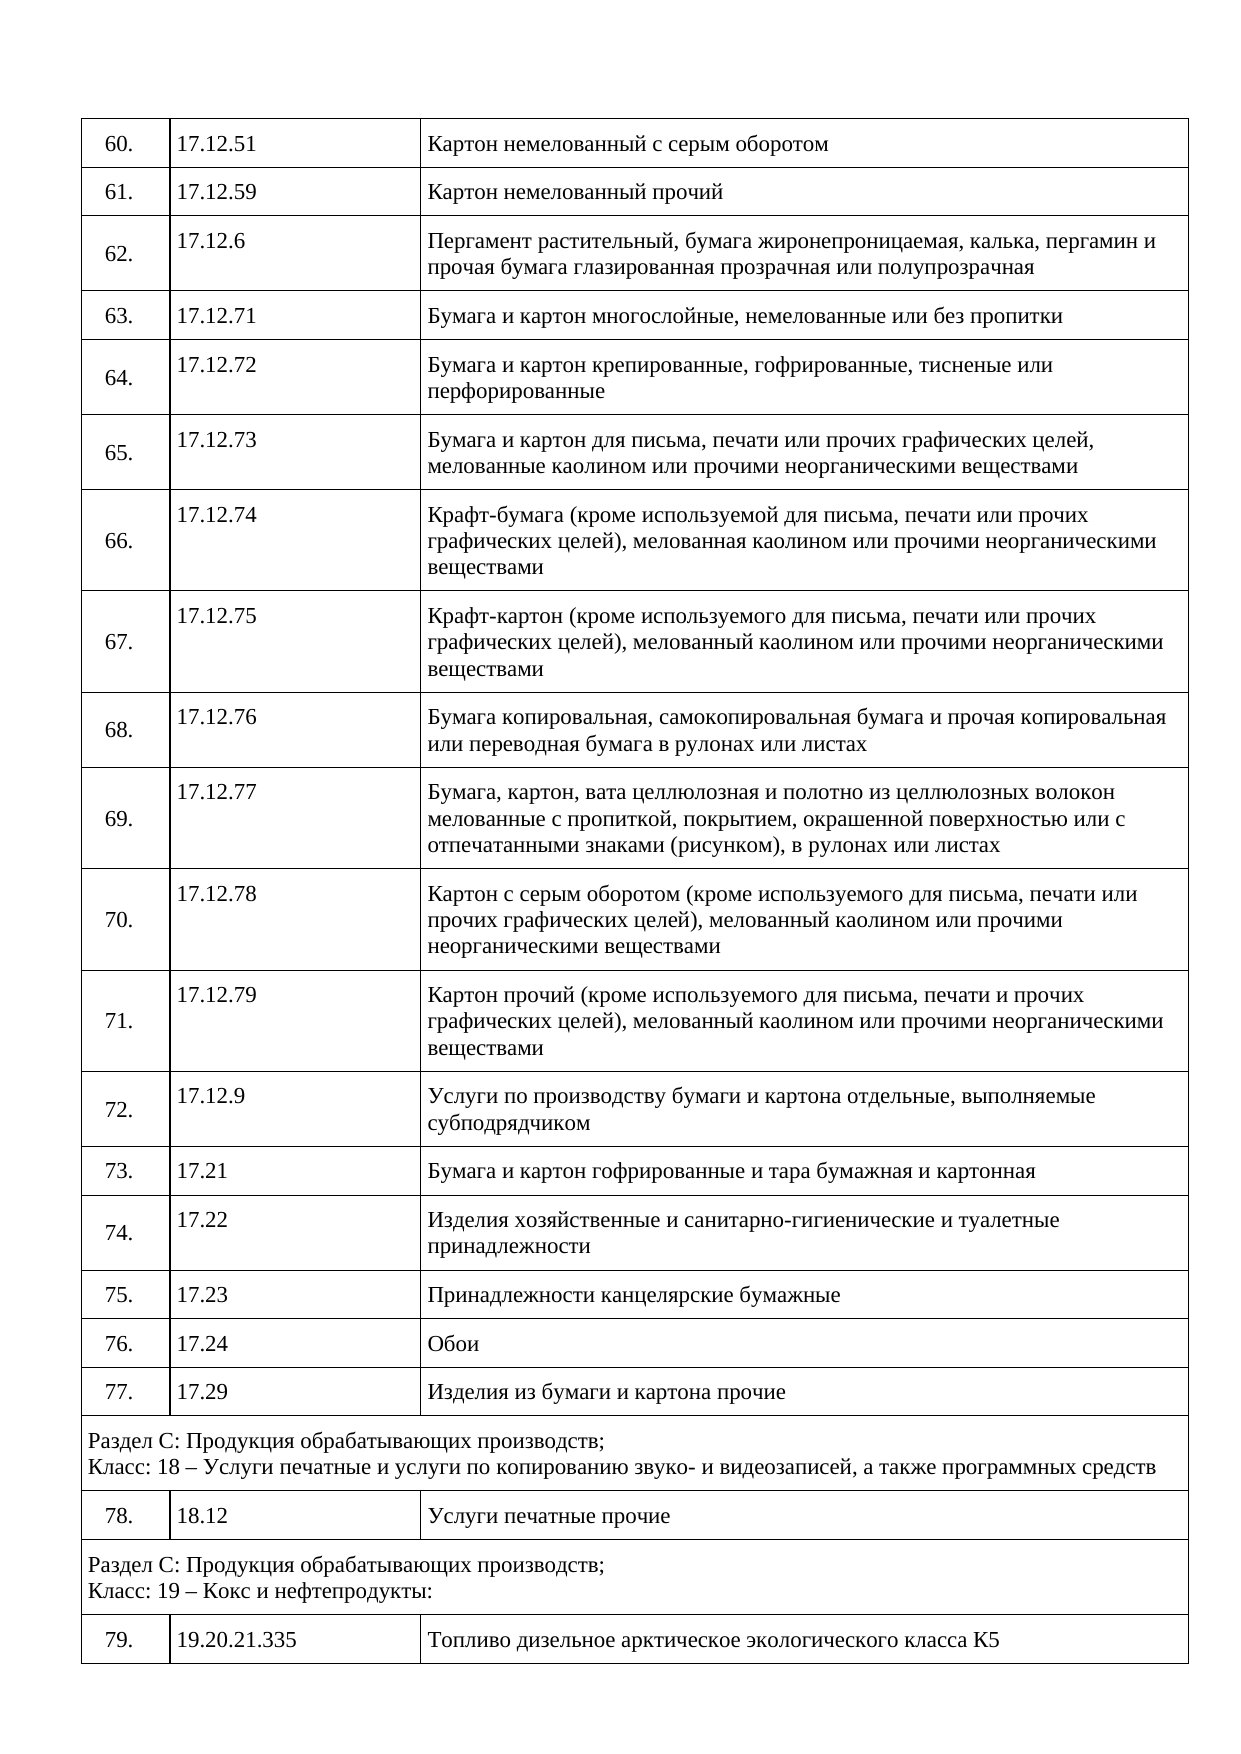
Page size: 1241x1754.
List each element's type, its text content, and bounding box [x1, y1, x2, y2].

table_cell 17.12.76 [171, 693, 420, 767]
table_cell Обои [421, 1319, 1188, 1367]
table_cell [82, 869, 169, 969]
table_cell Изделия из бумаги и картона прочие [421, 1368, 1188, 1415]
table_cell [82, 1615, 169, 1663]
table_cell [82, 415, 169, 489]
table_cell Картон прочий (кроме используемого для письма, печати и прочих графических целей), мелованный каолином или прочими неорганическими веществами [421, 971, 1188, 1071]
table_cell Изделия хозяйственные и санитарно-гигиенические и туалетные принадлежности [421, 1196, 1188, 1269]
table_cell Крафт-картон (кроме используемого для письма, печати или прочих графических целей), мелованный каолином или прочими неорганическими веществами [421, 591, 1188, 692]
table_cell [82, 168, 169, 215]
table_cell Бумага и картон для письма, печати или прочих графических целей, мелованные каолином или прочими неорганическими веществами [421, 415, 1188, 489]
table_cell [82, 119, 169, 167]
table_cell 17.12.77 [171, 768, 420, 868]
table_cell [82, 1072, 169, 1146]
table_cell 17.21 [171, 1147, 420, 1194]
table_cell [82, 1147, 169, 1194]
table_cell [82, 490, 169, 590]
table_cell Топливо дизельное арктическое экологического класса К5 [421, 1615, 1188, 1663]
table_cell Услуги по производству бумаги и картона отдельные, выполняемые субподрядчиком [421, 1072, 1188, 1146]
table_cell Бумага и картон гофрированные и тара бумажная и картонная [421, 1147, 1188, 1194]
table_cell [82, 1368, 169, 1415]
table_cell Картон немелованный с серым оборотом [421, 119, 1188, 167]
table_cell Картон немелованный прочий [421, 168, 1188, 215]
table_cell Раздел С: Продукция обрабатывающих производств; Класс: 18 – Услуги печатные и услуги по копированию звуко- и видеозаписей, а также программных средств [82, 1416, 1188, 1490]
table_cell 17.12.59 [171, 168, 420, 215]
table_cell 17.23 [171, 1271, 420, 1318]
table_cell Бумага копировальная, самокопировальная бумага и прочая копировальная или переводная бумага в рулонах или листах [421, 693, 1188, 767]
table_cell [82, 591, 169, 692]
table_cell [82, 1271, 169, 1318]
table_cell Бумага и картон многослойные, немелованные или без пропитки [421, 291, 1188, 339]
table_cell 17.12.78 [171, 869, 420, 969]
table_cell 17.24 [171, 1319, 420, 1367]
table_cell 17.12.72 [171, 340, 420, 414]
table_cell 18.12 [171, 1491, 420, 1539]
table_cell Услуги печатные прочие [421, 1491, 1188, 1539]
table_cell Принадлежности канцелярские бумажные [421, 1271, 1188, 1318]
table_cell 17.12.71 [171, 291, 420, 339]
table_cell 17.12.74 [171, 490, 420, 590]
table_cell 17.12.51 [171, 119, 420, 167]
table_cell [82, 1319, 169, 1367]
table_cell [82, 340, 169, 414]
table_cell 17.22 [171, 1196, 420, 1269]
table_cell 17.12.79 [171, 971, 420, 1071]
table_cell Бумага, картон, вата целлюлозная и полотно из целлюлозных волокон мелованные с пропиткой, покрытием, окрашенной поверхностью или с отпечатанными знаками (рисунком), в рулонах или листах [421, 768, 1188, 868]
table_cell 17.12.73 [171, 415, 420, 489]
table_cell [82, 1491, 169, 1539]
table_cell 17.12.75 [171, 591, 420, 692]
table_cell [82, 216, 169, 290]
table_cell [82, 693, 169, 767]
table_cell 17.12.6 [171, 216, 420, 290]
table_cell Раздел С: Продукция обрабатывающих производств; Класс: 19 – Кокс и нефтепродукты: [82, 1540, 1188, 1614]
table_cell 17.29 [171, 1368, 420, 1415]
table_cell Бумага и картон крепированные, гофрированные, тисненые или перфорированные [421, 340, 1188, 414]
table_cell Крафт-бумага (кроме используемой для письма, печати или прочих графических целей), мелованная каолином или прочими неорганическими веществами [421, 490, 1188, 590]
table_cell Картон с серым оборотом (кроме используемого для письма, печати или прочих графических целей), мелованный каолином или прочими неорганическими веществами [421, 869, 1188, 969]
table_cell [82, 768, 169, 868]
table_cell [82, 1196, 169, 1269]
table_cell Пергамент растительный, бумага жиронепроницаемая, калька, пергамин и прочая бумага глазированная прозрачная или полупрозрачная [421, 216, 1188, 290]
table_cell [82, 971, 169, 1071]
table_cell [82, 291, 169, 339]
table_cell 19.20.21.335 [171, 1615, 420, 1663]
table_cell 17.12.9 [171, 1072, 420, 1146]
